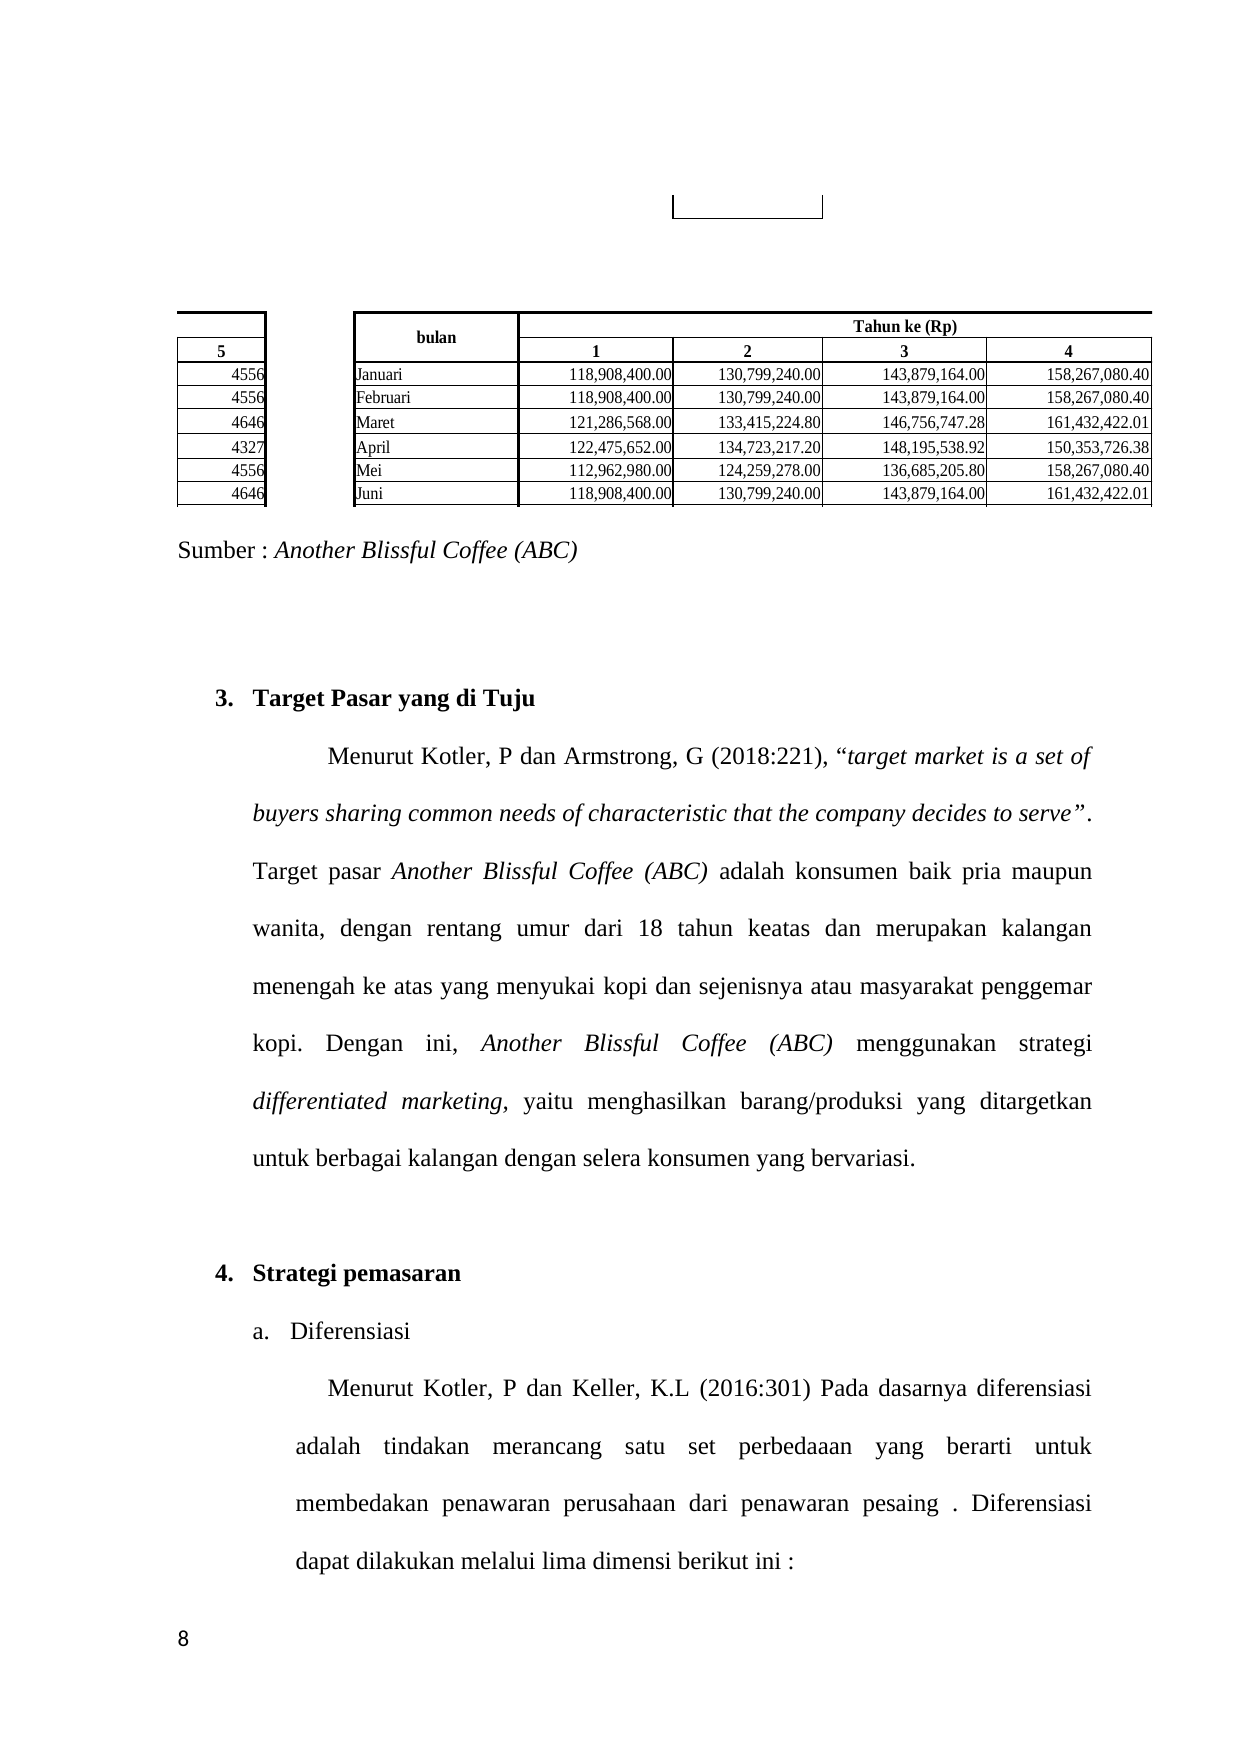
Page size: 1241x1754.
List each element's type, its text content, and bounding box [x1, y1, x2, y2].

list Target Pasar yang di Tuju [215, 683, 1092, 712]
list Strategi pemasaran [215, 1258, 1092, 1287]
list Diferensiasi [252, 1316, 1092, 1345]
text Sumber : Another Blissful Coffee (ABC) [177, 148, 1092, 564]
list Menurut Kotler, P dan Armstrong, G (2018:221), “target market is a set of buyers sharing common needs of characteristic that the company decides to serve”. Target pasar Another Blissful Coffee (ABC) adalah konsumen baik pria maupun wanita, dengan rentang umur dari 18 tahun keatas dan merupakan kalangan menengah ke atas yang menyukai kopi dan sejenisnya atau masyarakat penggemar kopi. Dengan ini, Another Blissful Coffee (ABC) menggunakan strategi differentiated marketing, yaitu menghasilkan barang/produksi yang ditargetkan untuk berbagai kalangan dengan selera konsumen yang bervariasi. [252, 741, 1092, 1172]
list Menurut Kotler, P dan Keller, K.L (2016:301) Pada dasarnya diferensiasi adalah tindakan merancang satu set perbedaaan yang berarti untuk membedakan penawaran perusahaan dari penawaran pesaing . Diferensiasi dapat dilakukan melalui lima dimensi berikut ini : [295, 1373, 1092, 1575]
